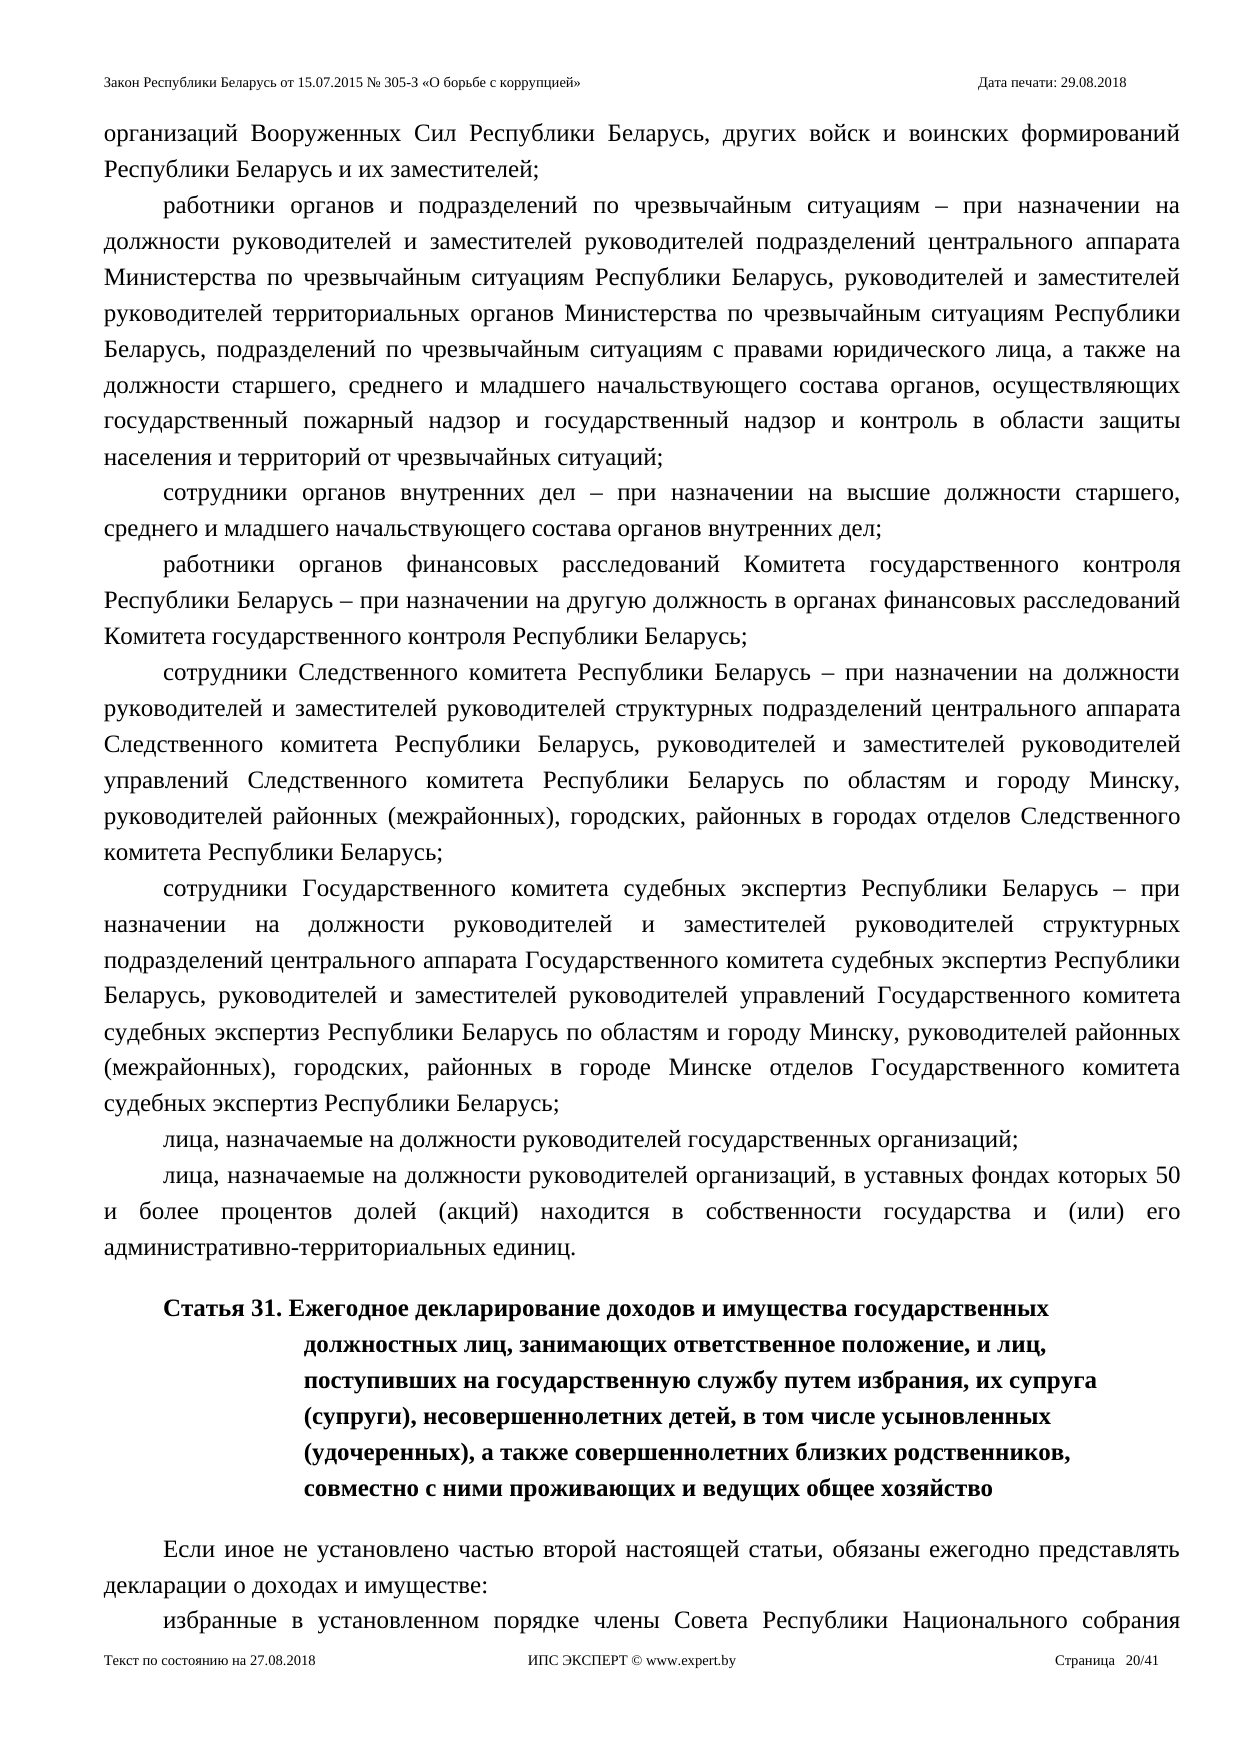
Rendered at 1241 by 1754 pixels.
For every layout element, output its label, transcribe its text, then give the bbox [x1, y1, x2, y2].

text лица, назначаемые на должности руководителей организаций, в уставных фондах которых 50 и более процентов долей (акций) находится в собственности государства и (или) его административно-территориальных единиц. [103, 1160, 1181, 1261]
text Статья 31. Ежегодное декларирование доходов и имущества государственных должностных лиц, занимающих ответственное положение, и лиц, поступивших на государственную службу путем избрания, их супруга (супруги), несовершеннолетних детей, в том числе усыновленных (удочеренных), а также совершеннолетних близких родственников, совместно с ними проживающих и ведущих общее хозяйство [163, 1293, 1181, 1502]
text лица, назначаемые на должности руководителей государственных организаций; [103, 1124, 1181, 1153]
text работники органов финансовых расследований Комитета государственного контроля Республики Беларусь – при назначении на другую должность в органах финансовых расследований Комитета государственного контроля Республики Беларусь; [103, 549, 1181, 650]
text работники органов и подразделений по чрезвычайным ситуациям – при назначении на должности руководителей и заместителей руководителей подразделений центрального аппарата Министерства по чрезвычайным ситуациям Республики Беларусь, руководителей и заместителей руководителей территориальных органов Министерства по чрезвычайным ситуациям Республики Беларусь, подразделений по чрезвычайным ситуациям с правами юридического лица, а также на должности старшего, среднего и младшего начальствующего состава органов, осуществляющих государственный пожарный надзор и государственный надзор и контроль в области защиты населения и территорий от чрезвычайных ситуаций; [103, 190, 1181, 470]
text сотрудники Следственного комитета Республики Беларусь – при назначении на должности руководителей и заместителей руководителей структурных подразделений центрального аппарата Следственного комитета Республики Беларусь, руководителей и заместителей руководителей управлений Следственного комитета Республики Беларусь по областям и городу Минску, руководителей районных (межрайонных), городских, районных в городах отделов Следственного комитета Республики Беларусь; [103, 657, 1181, 866]
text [103, 118, 1181, 183]
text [103, 1606, 1181, 1634]
text Если иное не установлено частью второй настоящей статьи, обязаны ежегодно представлять декларации о доходах и имуществе: [103, 1534, 1181, 1598]
text сотрудники Государственного комитета судебных экспертиз Республики Беларусь – при назначении на должности руководителей и заместителей руководителей структурных подразделений центрального аппарата Государственного комитета судебных экспертиз Республики Беларусь, руководителей и заместителей руководителей управлений Государственного комитета судебных экспертиз Республики Беларусь по областям и городу Минску, руководителей районных (межрайонных), городских, районных в городе Минске отделов Государственного комитета судебных экспертиз Республики Беларусь; [103, 873, 1181, 1117]
text сотрудники органов внутренних дел – при назначении на высшие должности старшего, среднего и младшего начальствующего состава органов внутренних дел; [103, 477, 1181, 542]
